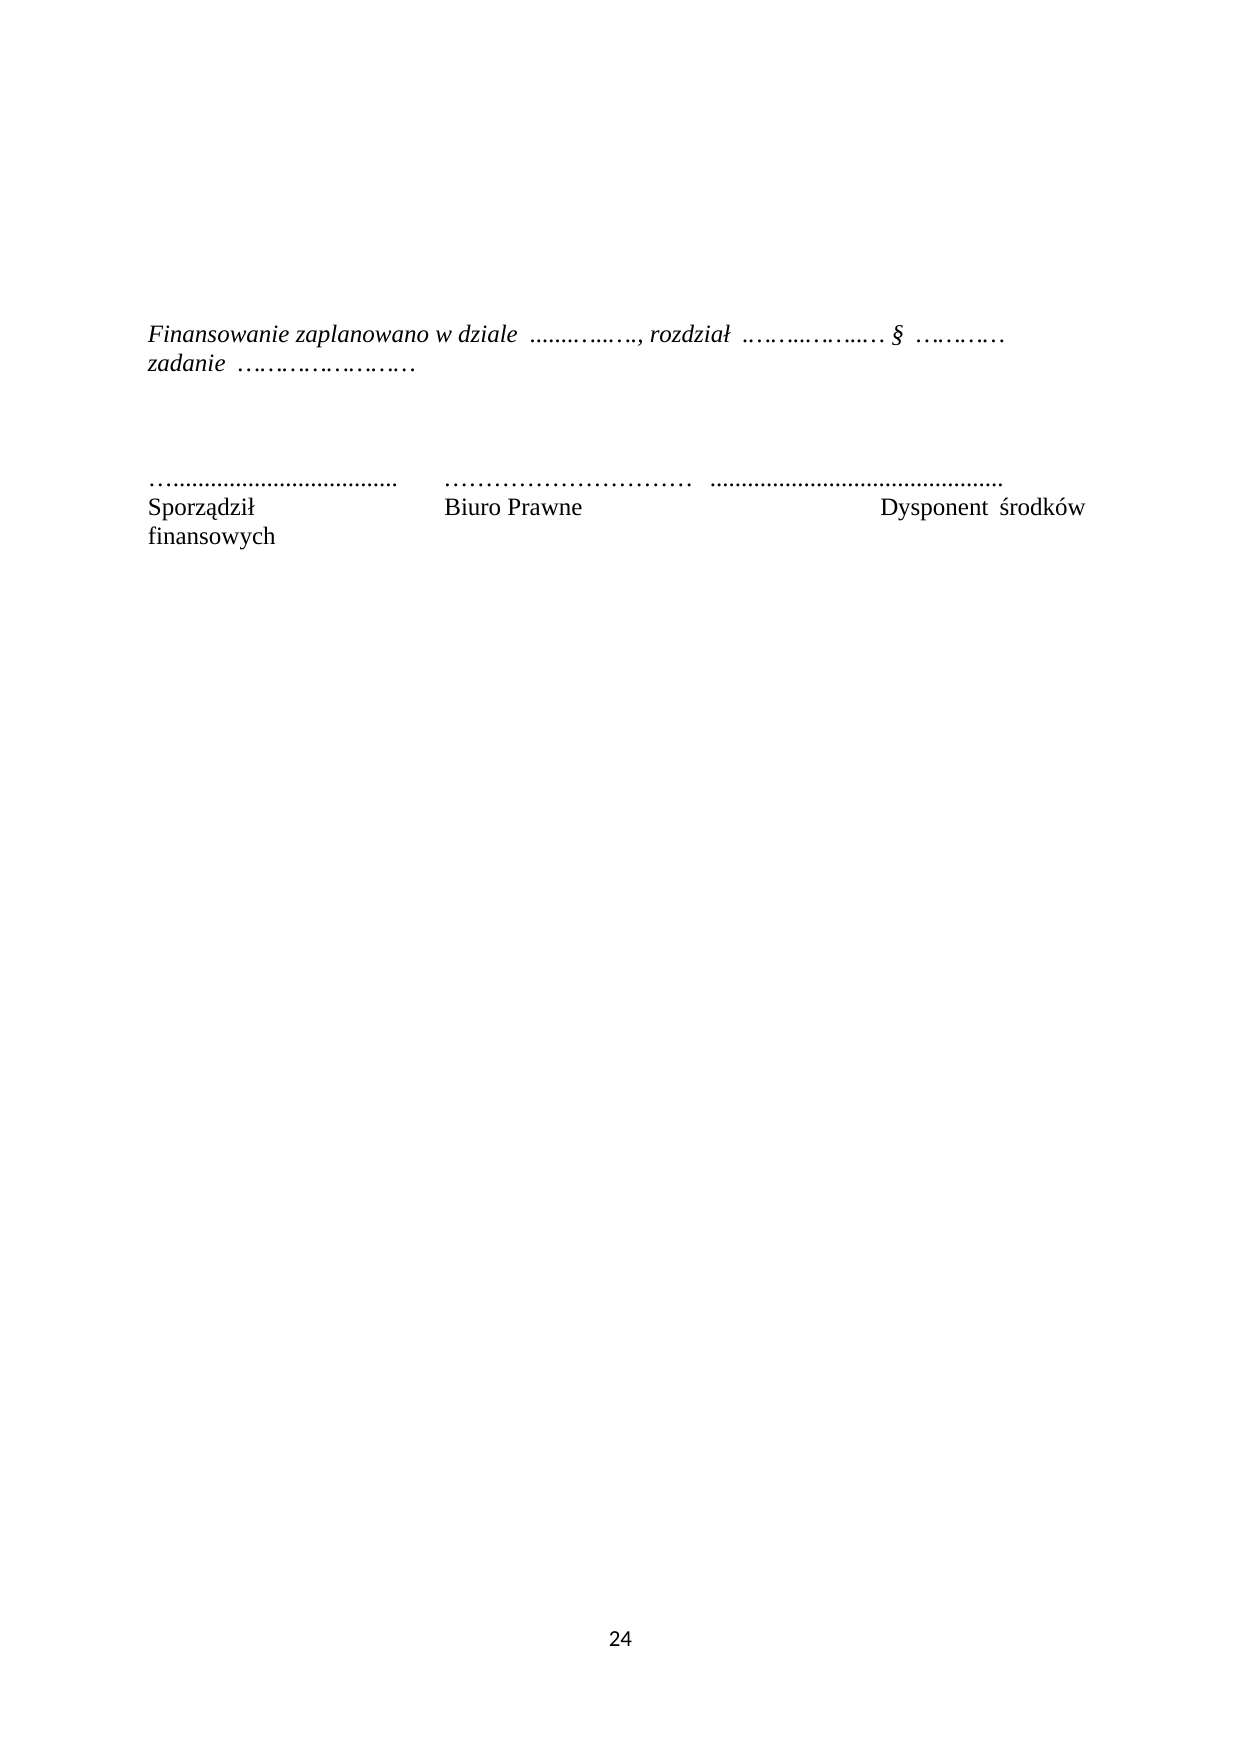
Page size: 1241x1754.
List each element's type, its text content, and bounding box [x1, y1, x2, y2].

text zadanie …………………… [148, 348, 1093, 377]
text Finansowanie zaplanowano w dziale .......…..…., rozdział .……..……..… § ………… [148, 319, 1093, 348]
text ….................................... ………………………… ............................................... Sporządził Biuro Prawne Dysponent środków finansowych [148, 463, 1087, 549]
